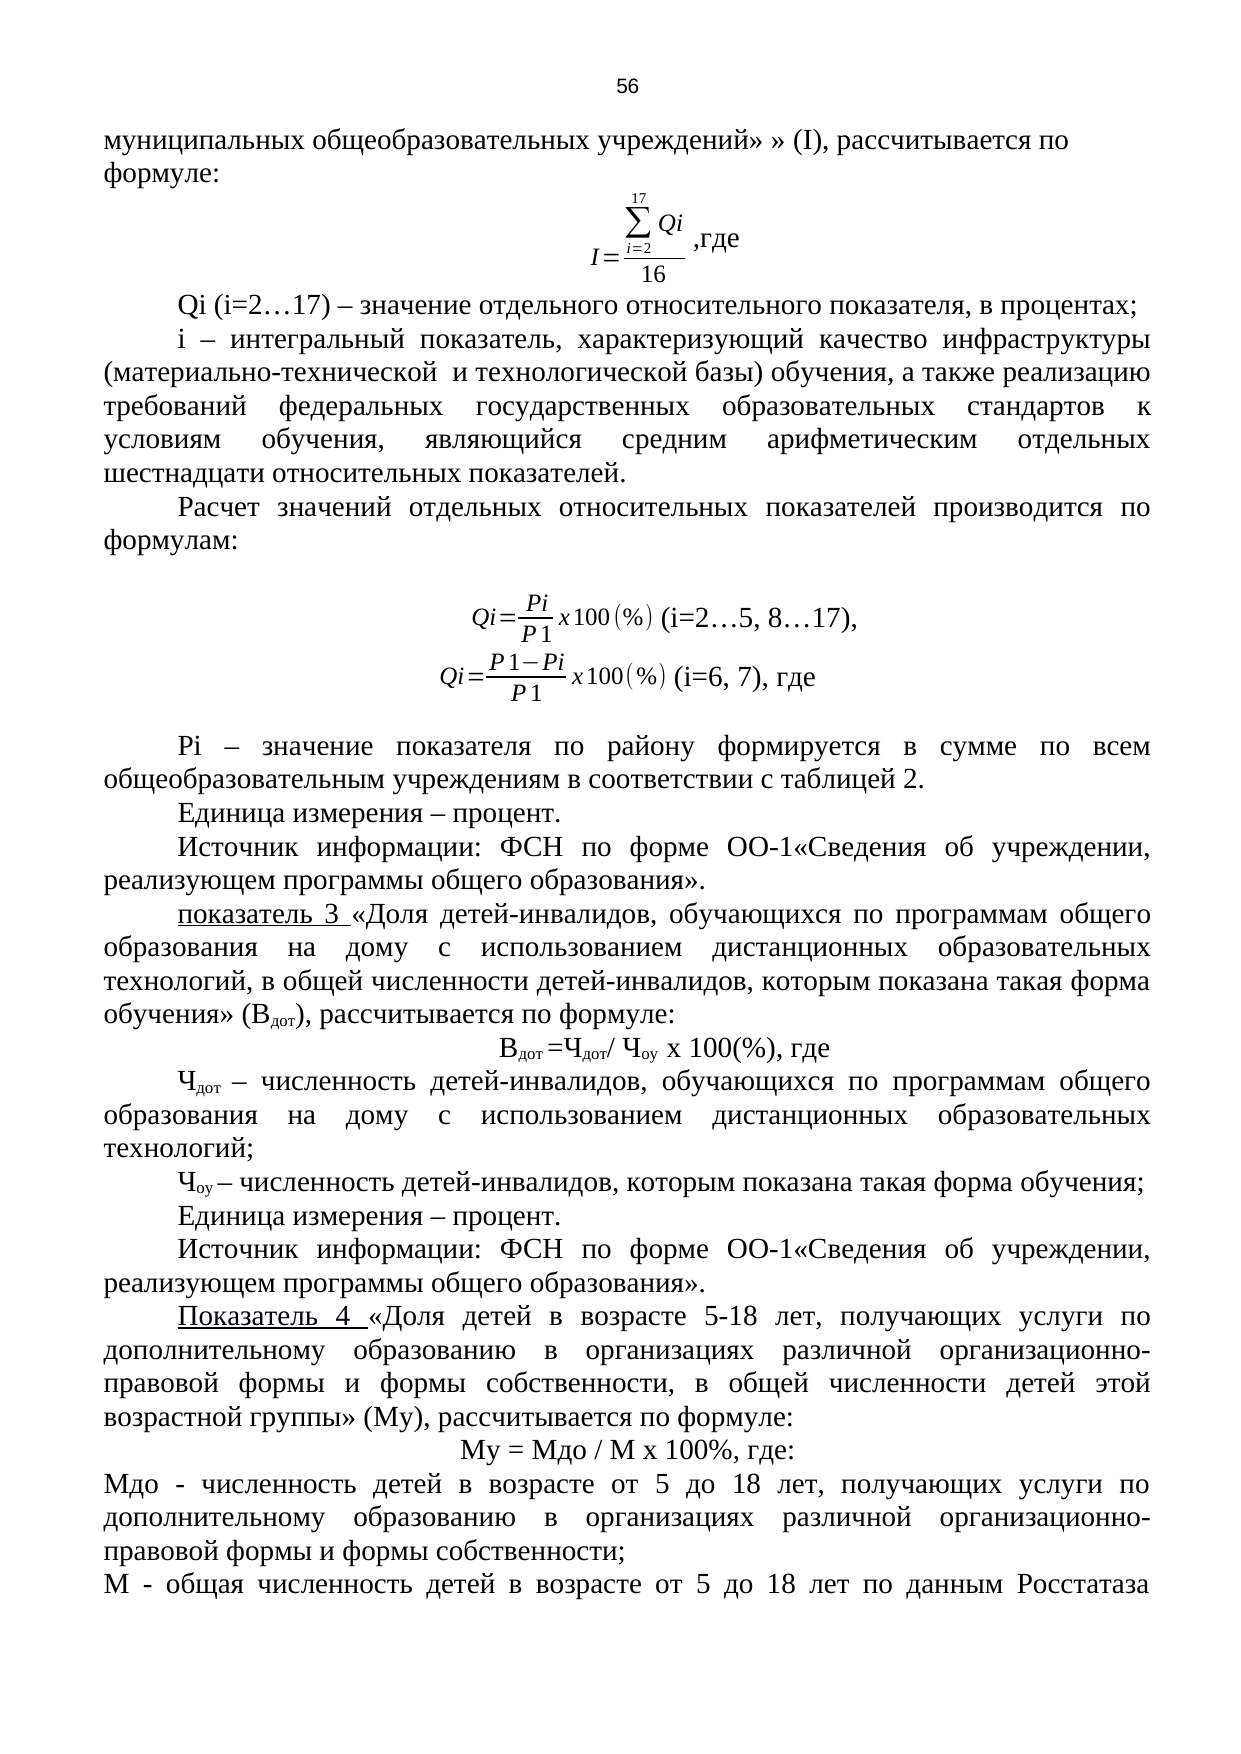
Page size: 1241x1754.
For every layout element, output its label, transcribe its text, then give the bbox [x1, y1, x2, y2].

text Расчет значений отдельных относительных показателей производится по формулам: [103, 489, 1152, 556]
text Qi (i=2…17) – значение отдельного относительного показателя, в процентах; [103, 287, 1152, 321]
text Мдо - численность детей в возрасте от 5 до 18 лет, получающих услуги по дополнительному образованию в организациях различной организационно-правовой формы и формы собственности; [103, 1466, 1152, 1567]
text Му = Мдо / М х 100%, где: [103, 1432, 1152, 1466]
text (i=6, 7), где [103, 648, 1152, 707]
text показатель 3 «Доля детей-инвалидов, обучающихся по программам общего образования на дому с использованием дистанционных образовательных технологий, в общей численности детей-инвалидов, которым показана такая форма обучения» (Вдот), рассчитывается по формуле: [103, 896, 1152, 1030]
text Единица измерения – процент. [103, 795, 1152, 829]
text (i=2…5, 8…17), [103, 589, 1152, 648]
text Единица измерения – процент. [103, 1198, 1152, 1231]
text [103, 122, 1152, 189]
text Источник информации: ФСН по форме ОО-1«Сведения об учреждении, реализующем программы общего образования». [103, 1231, 1152, 1298]
text Pi – значение показателя по району формируется в сумме по всем общеобразовательным учреждениям в соответствии с таблицей 2. [103, 728, 1152, 795]
text Источник информации: ФСН по форме ОО-1«Сведения об учреждении, реализующем программы общего образования». [103, 829, 1152, 896]
text Чдот – численность детей-инвалидов, обучающихся по программам общего образования на дому с использованием дистанционных образовательных технологий; [103, 1063, 1152, 1164]
text Чоу – численность детей-инвалидов, которым показана такая форма обучения; [103, 1164, 1152, 1198]
text ,где [103, 189, 1152, 287]
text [103, 1567, 1152, 1600]
text Вдот =Чдот/ Чоу х 100(%), где [103, 1030, 1152, 1063]
text i – интегральный показатель, характеризующий качество инфраструктуры (материально-технической и технологической базы) обучения, а также реализацию требований федеральных государственных образовательных стандартов к условиям обучения, являющийся средним арифметическим отдельных шестнадцати относительных показателей. [103, 321, 1152, 489]
text Показатель 4 «Доля детей в возрасте 5-18 лет, получающих услуги по дополнительному образованию в организациях различной организационно-правовой формы и формы собственности, в общей численности детей этой возрастной группы» (Му), рассчитывается по формуле: [103, 1298, 1152, 1432]
